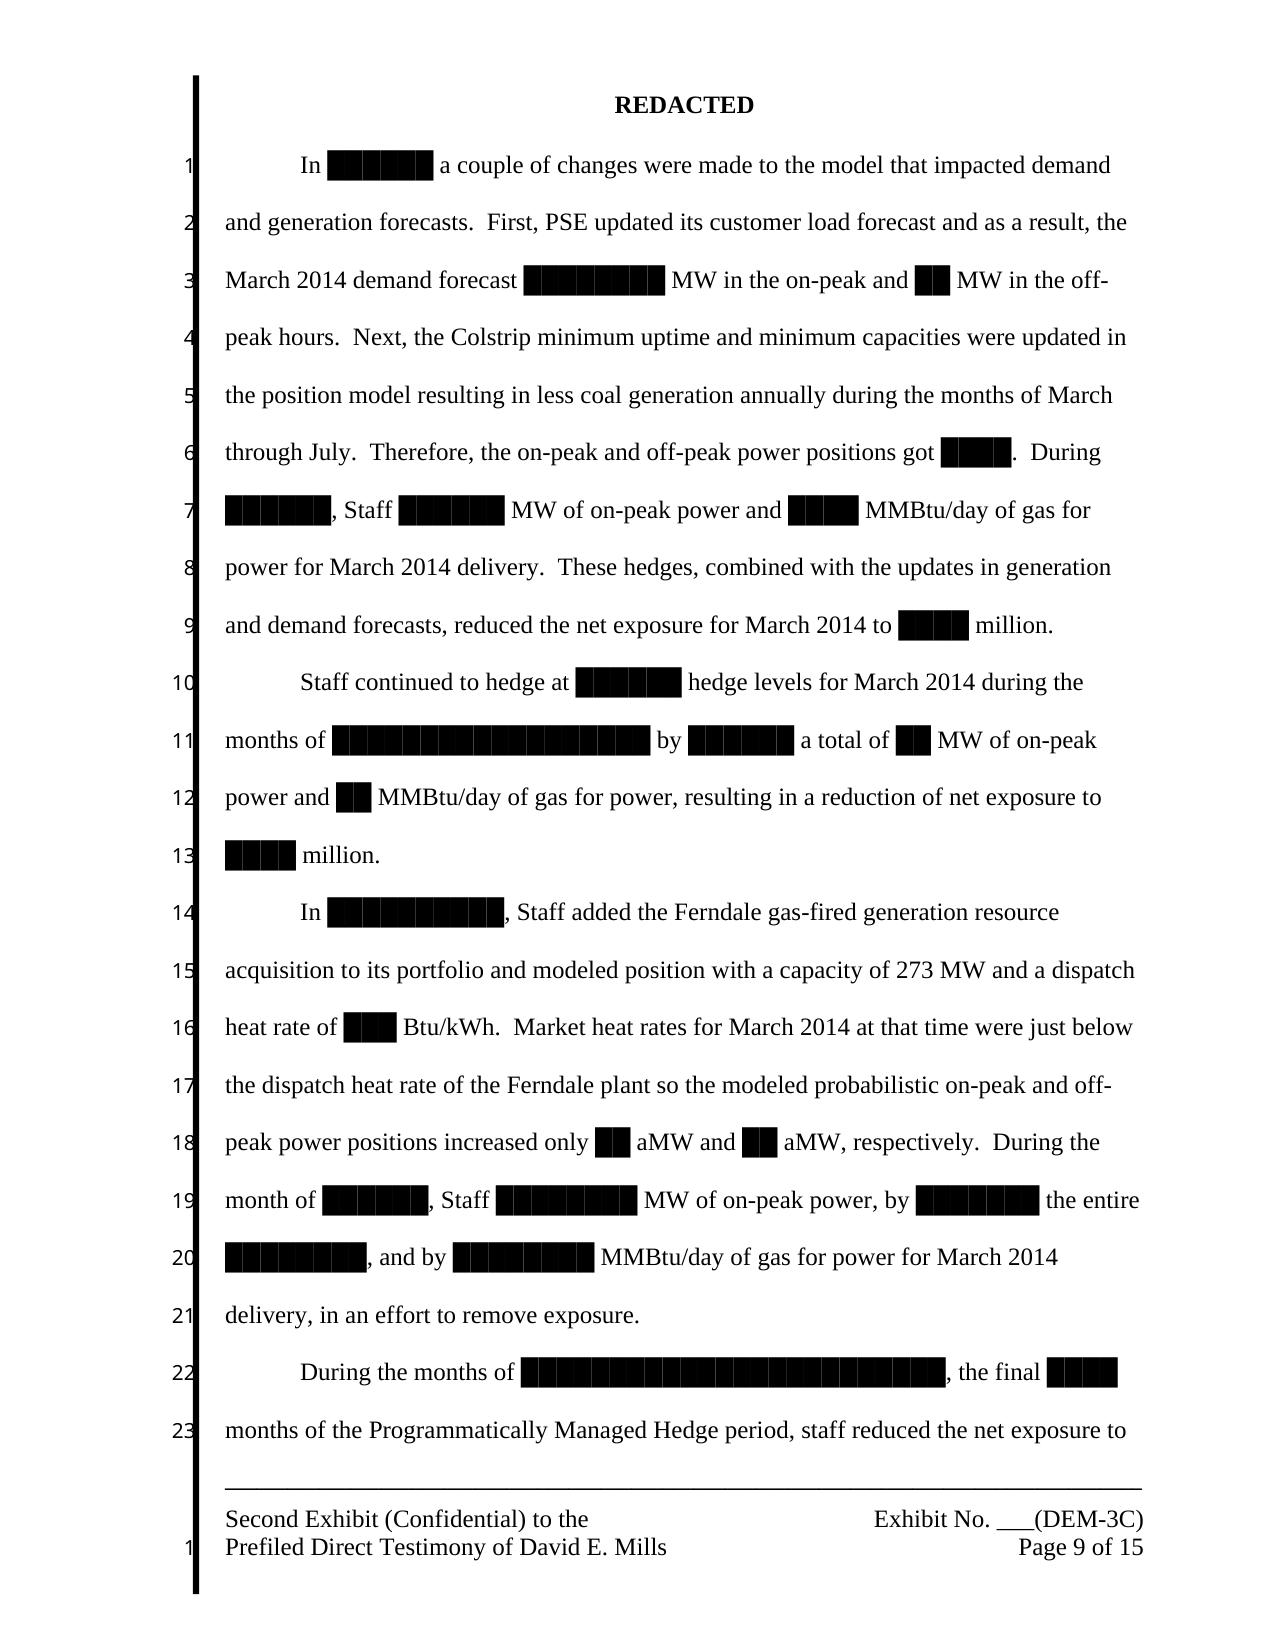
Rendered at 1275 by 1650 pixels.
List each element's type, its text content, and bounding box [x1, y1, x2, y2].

text Staff continued to hedge at ██████ hedge levels for March 2014 during the months of ██████████████████ by ██████ a total of ██ MW of on-peak power and ██ MMBtu/day of gas for power, resulting in a reduction of net exposure to ████ million. [225, 667, 1144, 869]
text In ██████████, Staff added the Ferndale gas-fired generation resource acquisition to its portfolio and modeled position with a capacity of 273 MW and a dispatch heat rate of ███ Btu/kWh. Market heat rates for March 2014 at that time were just below the dispatch heat rate of the Ferndale plant so the modeled probabilistic on-peak and off-peak power positions increased only ██ aMW and ██ aMW, respectively. During the month of ██████, Staff ████████ MW of on-peak power, by ███████ the entire ████████, and by ████████ MMBtu/day of gas for power for March 2014 delivery, in an effort to remove exposure. [225, 897, 1144, 1329]
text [225, 1357, 1144, 1444]
text In ██████ a couple of changes were made to the model that impacted demand and generation forecasts. First, PSE updated its customer load forecast and as a result, the March 2014 demand forecast ████████ MW in the on-peak and ██ MW in the off-peak hours. Next, the Colstrip minimum uptime and minimum capacities were updated in the position model resulting in less coal generation annually during the months of March through July. Therefore, the on-peak and off-peak power positions got ████. During ██████, Staff ██████ MW of on-peak power and ████ MMBtu/day of gas for power for March 2014 delivery. These hedges, combined with the updates in generation and demand forecasts, reduced the net exposure for March 2014 to ████ million. [225, 150, 1144, 639]
